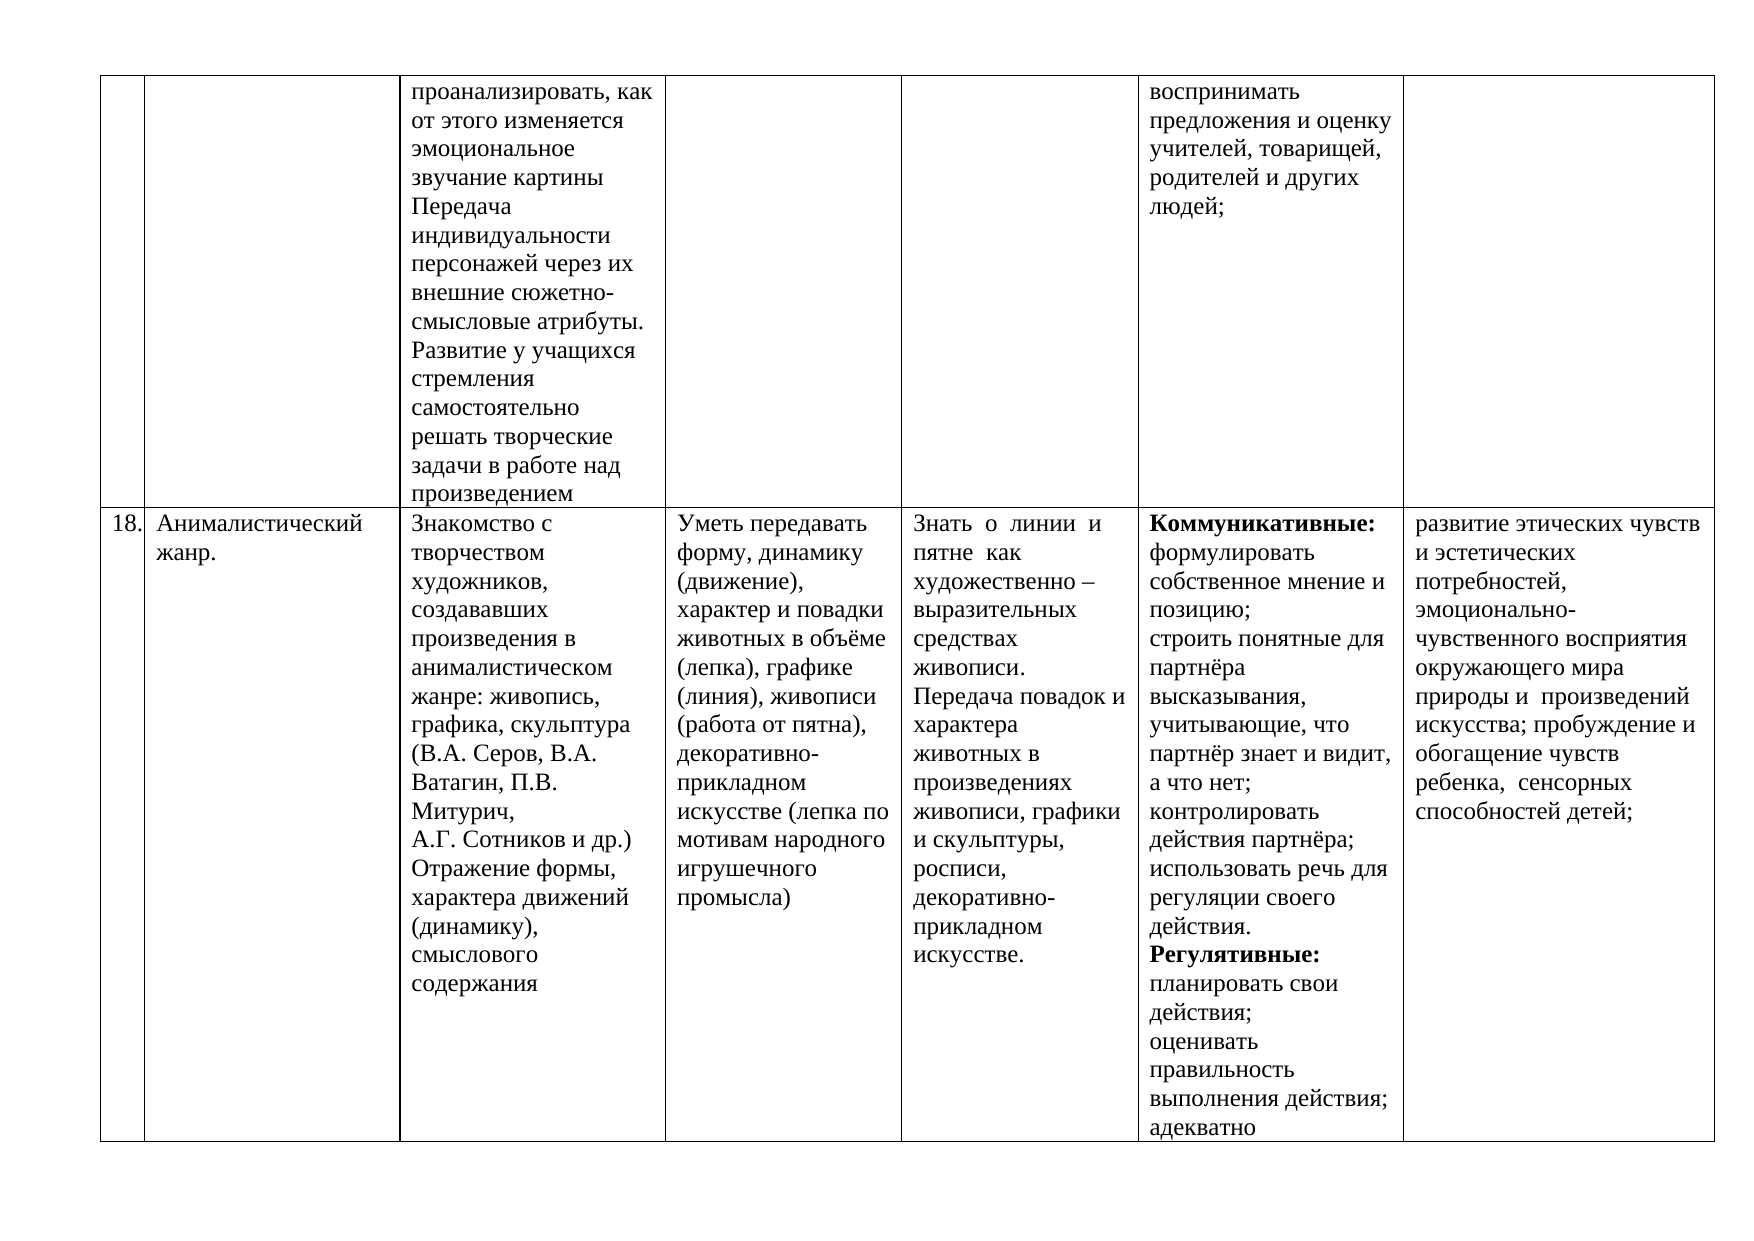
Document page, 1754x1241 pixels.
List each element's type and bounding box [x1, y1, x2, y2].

table_cell [902, 508, 1138, 1141]
table_cell [1139, 76, 1403, 507]
table_cell [666, 508, 901, 1141]
table_cell [1404, 76, 1714, 507]
table_cell [101, 76, 144, 507]
table_cell [1139, 508, 1403, 1141]
table_cell [902, 76, 1138, 507]
table_cell [145, 76, 399, 507]
table_cell [101, 508, 144, 1141]
table_cell [145, 508, 399, 1141]
table_cell [666, 76, 901, 507]
table_cell [1404, 508, 1714, 1141]
table_cell [401, 76, 665, 507]
table_cell [401, 508, 665, 1141]
